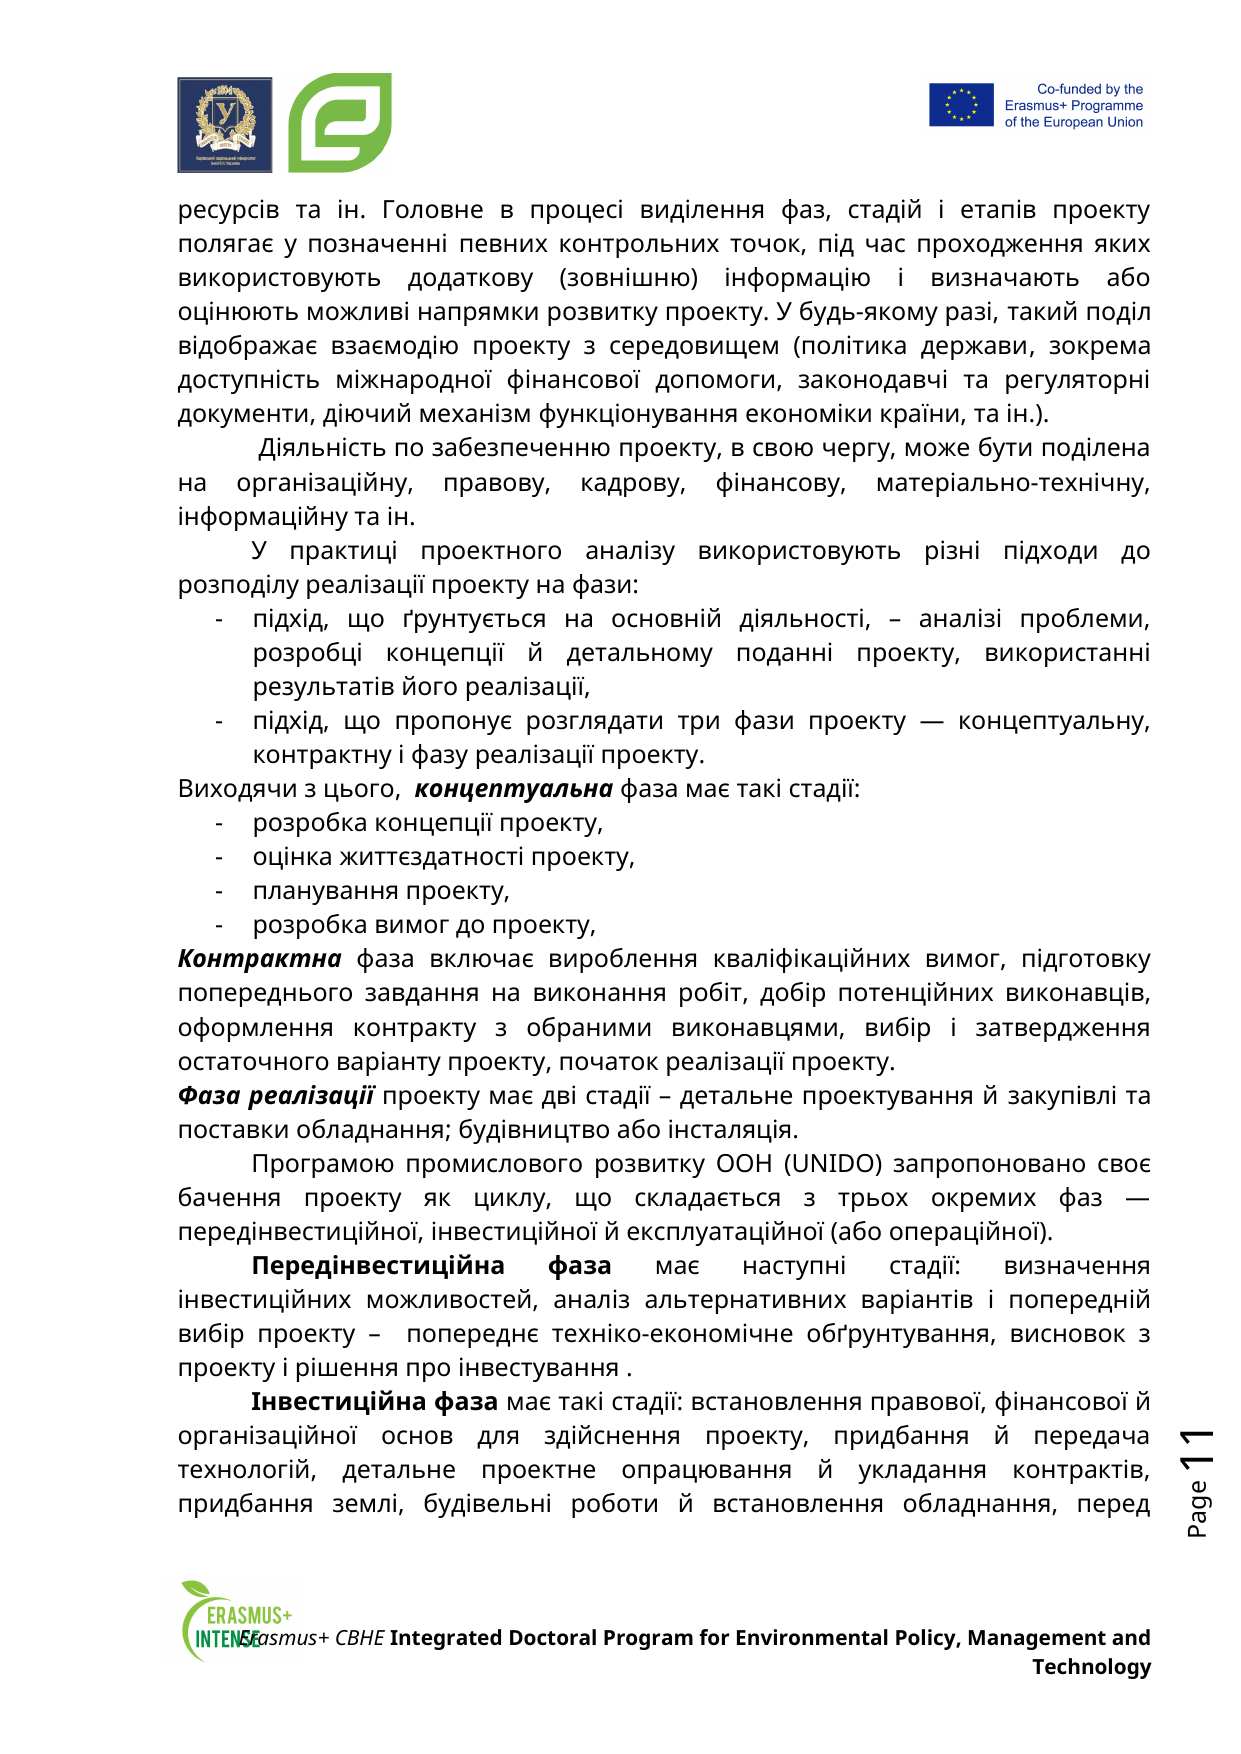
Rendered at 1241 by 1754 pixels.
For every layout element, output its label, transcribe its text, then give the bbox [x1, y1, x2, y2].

text Діяльність по забезпеченню проекту, в свою чергу, може бути поділена на організаційну, правову, кадрову, фінансову, матеріально-технічну, інформаційну та ін. [177, 430, 1152, 532]
picture [278, 73, 392, 173]
text Програмою промислового розвитку ООН (UNIDO) запропоновано своє бачення проекту як циклу, що складається з трьох окремих фаз — передінвестиційної, інвестиційної й експлуатаційної (або операційної). [177, 1145, 1152, 1248]
text Виходячи з цього, концептуальна фаза має такі стадії: [177, 771, 1152, 805]
list розробка концепції проекту, [215, 805, 1152, 839]
list підхід, що пропонує розглядати три фази проекту — концептуальну, контрактну і фазу реалізації проекту. [215, 703, 1152, 771]
text Контрактна фаза включає вироблення кваліфікаційних вимог, підготовку попереднього завдання на виконання робіт, добір потенційних виконавців, оформлення контракту з обраними виконавцями, вибір і затвердження остаточного варіанту проекту, початок реалізації проекту. [177, 941, 1152, 1077]
list розробка вимог до проекту, [215, 907, 1152, 941]
text Фаза реалізації проекту має дві стадії – детальне проектування й закупівлі та поставки обладнання; будівництво або інсталяція. [177, 1077, 1152, 1145]
text У практиці проектного аналізу використовують різні підходи до розподілу реалізації проекту на фази: [177, 532, 1152, 600]
list підхід, що ґрунтується на основній діяльності, – аналізі проблеми, розробці концепції й детальному поданні проекту, використанні результатів його реалізації, [215, 600, 1152, 703]
picture [916, 71, 1153, 139]
picture [163, 1577, 304, 1665]
text Передінвестиційна фаза має наступні стадії: визначення інвестиційних можливостей, аналіз альтернативних варіантів і попередній вибір проекту – попереднє техніко-економічне обґрунтування, висновок з проекту і рішення про інвестування . [177, 1248, 1152, 1384]
picture [177, 77, 273, 173]
list оцінка життєздатності проекту, [215, 839, 1152, 873]
list планування проекту, [215, 873, 1152, 907]
